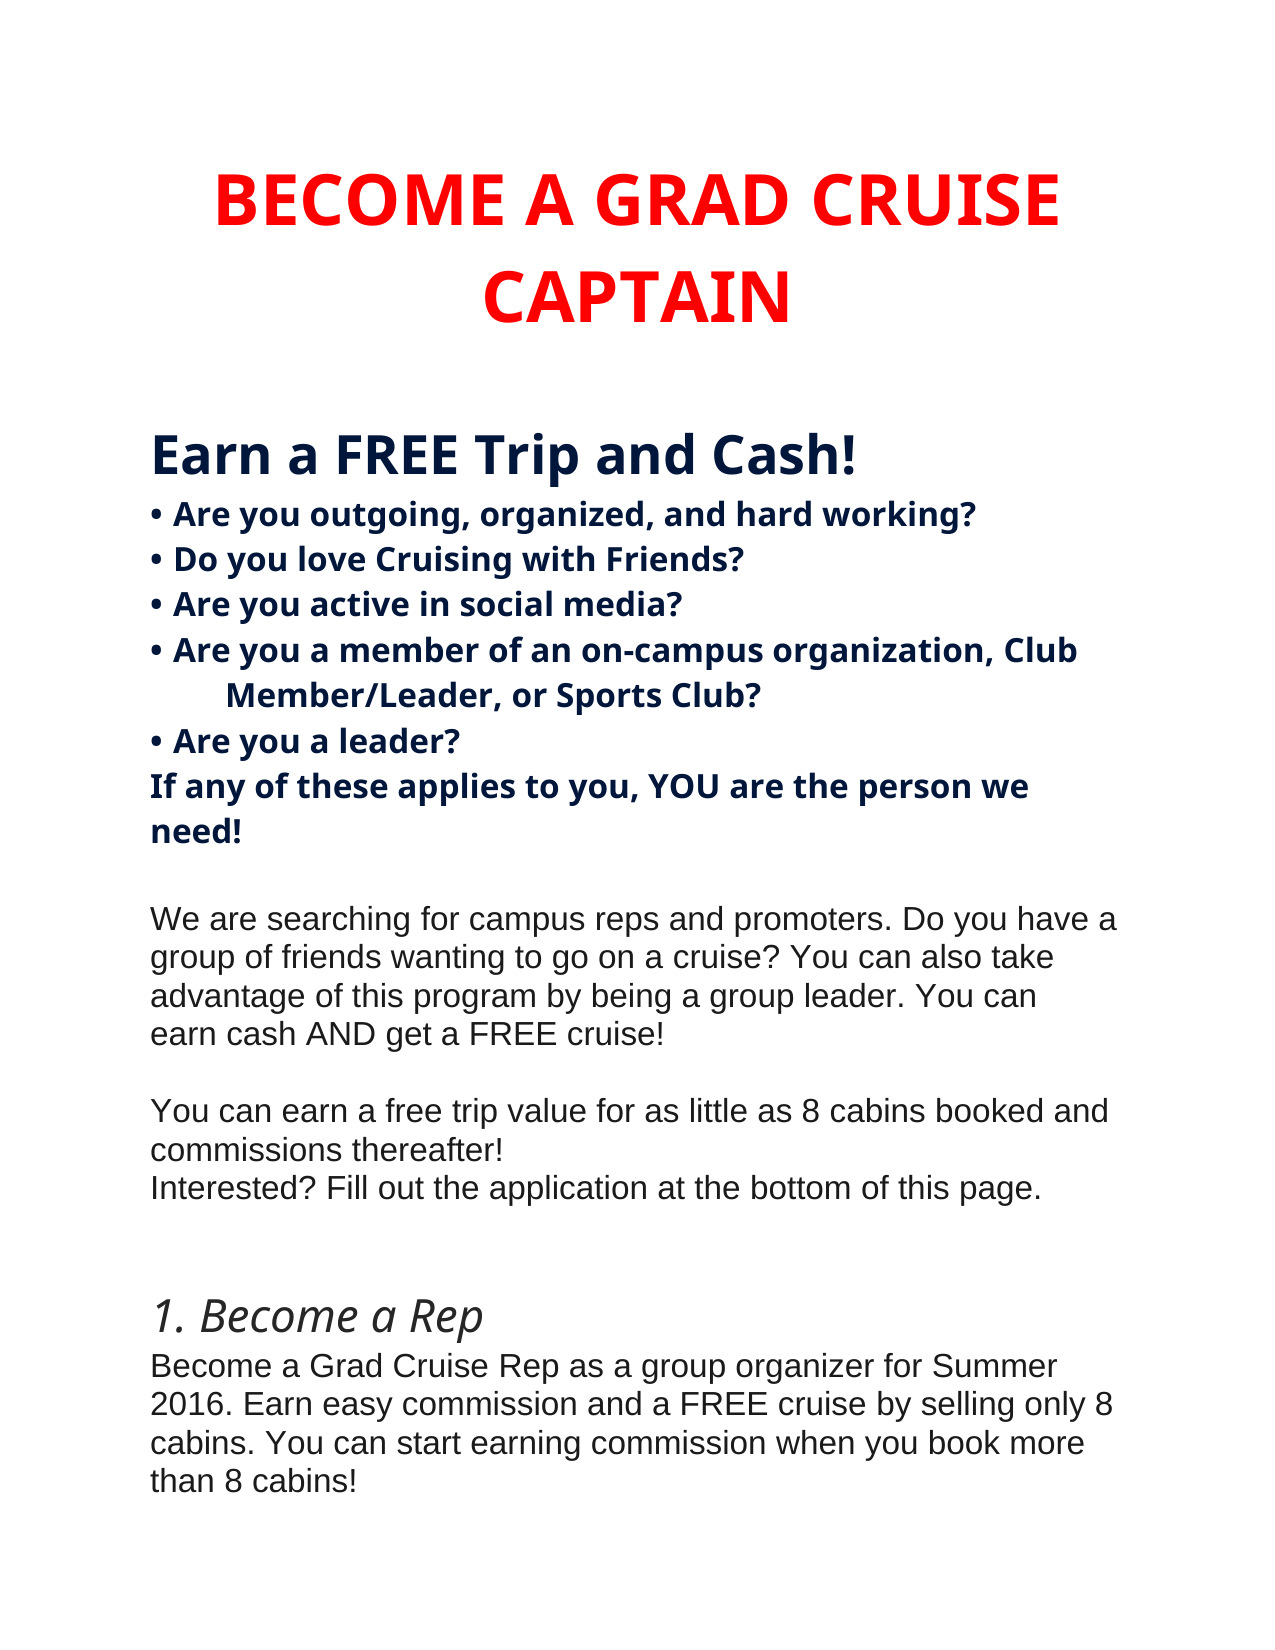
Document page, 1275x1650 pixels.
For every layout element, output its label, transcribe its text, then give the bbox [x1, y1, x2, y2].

list Are you outgoing, organized, and hard working? [150, 490, 1125, 536]
list Are you a member of an on-campus organization, Club Member/Leader, or Sports Club? [150, 627, 1125, 717]
text Earn a FREE Trip and Cash! [150, 417, 1125, 490]
list Are you active in social media? [150, 581, 1125, 627]
text We are searching for campus reps and promoters. Do you have a group of friends wanting to go on a cruise? You can also take advantage of this program by being a group leader. You can earn cash AND get a FREE cruise! [150, 899, 1125, 1053]
text 1. Become a Rep [150, 1283, 1125, 1346]
text If any of these applies to you, YOU are the person we need! [150, 763, 1125, 854]
list Are you a leader? [150, 717, 1125, 763]
text You can earn a free trip value for as little as 8 cabins booked and commissions thereafter! [150, 1091, 1125, 1168]
list Do you love Cruising with Friends? [150, 536, 1125, 581]
text Become a Grad Cruise Rep as a group organizer for Summer 2016. Earn easy commission and a FREE cruise by selling only 8 cabins. You can start earning commission when you book more than 8 cabins! [150, 1346, 1125, 1500]
text Interested? Fill out the application at the bottom of this page. [150, 1168, 1125, 1207]
text BECOME A GRAD CRUISE CAPTAIN [150, 150, 1125, 343]
